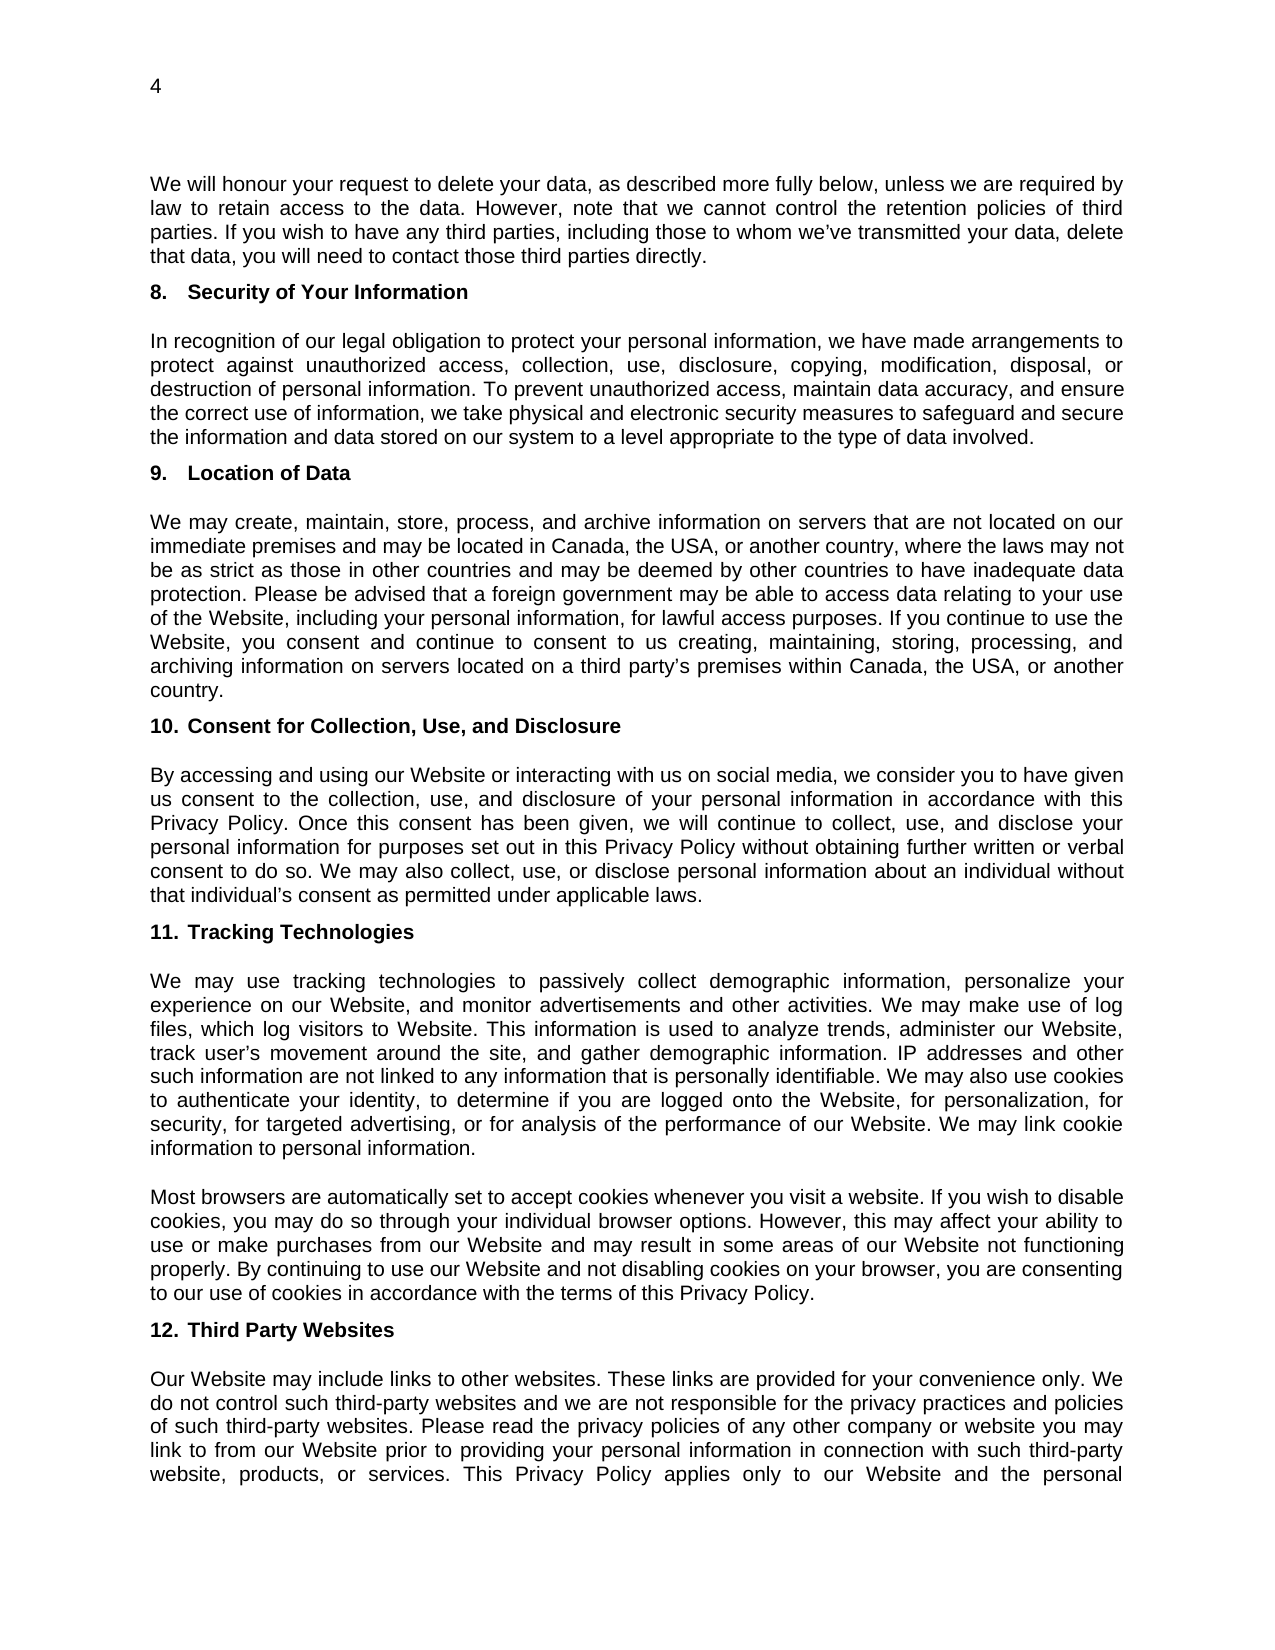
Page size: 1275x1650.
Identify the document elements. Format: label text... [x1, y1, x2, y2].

subtitle Consent for Collection, Use, and Disclosure [150, 714, 1125, 738]
subtitle In recognition of our legal obligation to protect your personal information, we have made arrangements to protect against unauthorized access, collection, use, disclosure, copying, modification, disposal, or destruction of personal information. To prevent unauthorized access, maintain data accuracy, and ensure the correct use of information, we take physical and electronic security measures to safeguard and secure the information and data stored on our system to a level appropriate to the type of data involved. [150, 329, 1125, 449]
subtitle Security of Your Information [150, 280, 1125, 304]
subtitle Tracking Technologies [150, 919, 1125, 943]
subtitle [150, 1366, 1125, 1486]
subtitle Most browsers are automatically set to accept cookies whenever you visit a website. If you wish to disable cookies, you may do so through your individual browser options. However, this may affect your ability to use or make purchases from our Website and may result in some areas of our Website not functioning properly. By continuing to use our Website and not disabling cookies on your browser, you are consenting to our use of cookies in accordance with the terms of this Privacy Policy. [150, 1185, 1125, 1305]
subtitle Third Party Websites [150, 1317, 1125, 1341]
subtitle We may use tracking technologies to passively collect demographic information, personalize your experience on our Website, and monitor advertisements and other activities. We may make use of log files, which log visitors to Website. This information is used to analyze trends, administer our Website, track user’s movement around the site, and gather demographic information. IP addresses and other such information are not linked to any information that is personally identifiable. We may also use cookies to authenticate your identity, to determine if you are logged onto the Website, for personalization, for security, for targeted advertising, or for analysis of the performance of our Website. We may link cookie information to personal information. [150, 968, 1125, 1160]
subtitle We may create, maintain, store, process, and archive information on servers that are not located on our immediate premises and may be located in Canada, the USA, or another country, where the laws may not be as strict as those in other countries and may be deemed by other countries to have inadequate data protection. Please be advised that a foreign government may be able to access data relating to your use of the Website, including your personal information, for lawful access purposes. If you continue to use the Website, you consent and continue to consent to us creating, maintaining, storing, processing, and archiving information on servers located on a third party’s premises within Canada, the USA, or another country. [150, 510, 1125, 702]
subtitle We will honour your request to delete your data, as described more fully below, unless we are required by law to retain access to the data. However, note that we cannot control the retention policies of third parties. If you wish to have any third parties, including those to whom we’ve transmitted your data, delete that data, you will need to contact those third parties directly. [150, 172, 1125, 267]
subtitle By accessing and using our Website or interacting with us on social media, we consider you to have given us consent to the collection, use, and disclosure of your personal information in accordance with this Privacy Policy. Once this consent has been given, we will continue to collect, use, and disclose your personal information for purposes set out in this Privacy Policy without obtaining further written or verbal consent to do so. We may also collect, use, or disclose personal information about an individual without that individual’s consent as permitted under applicable laws. [150, 763, 1125, 907]
subtitle Location of Data [150, 461, 1125, 485]
